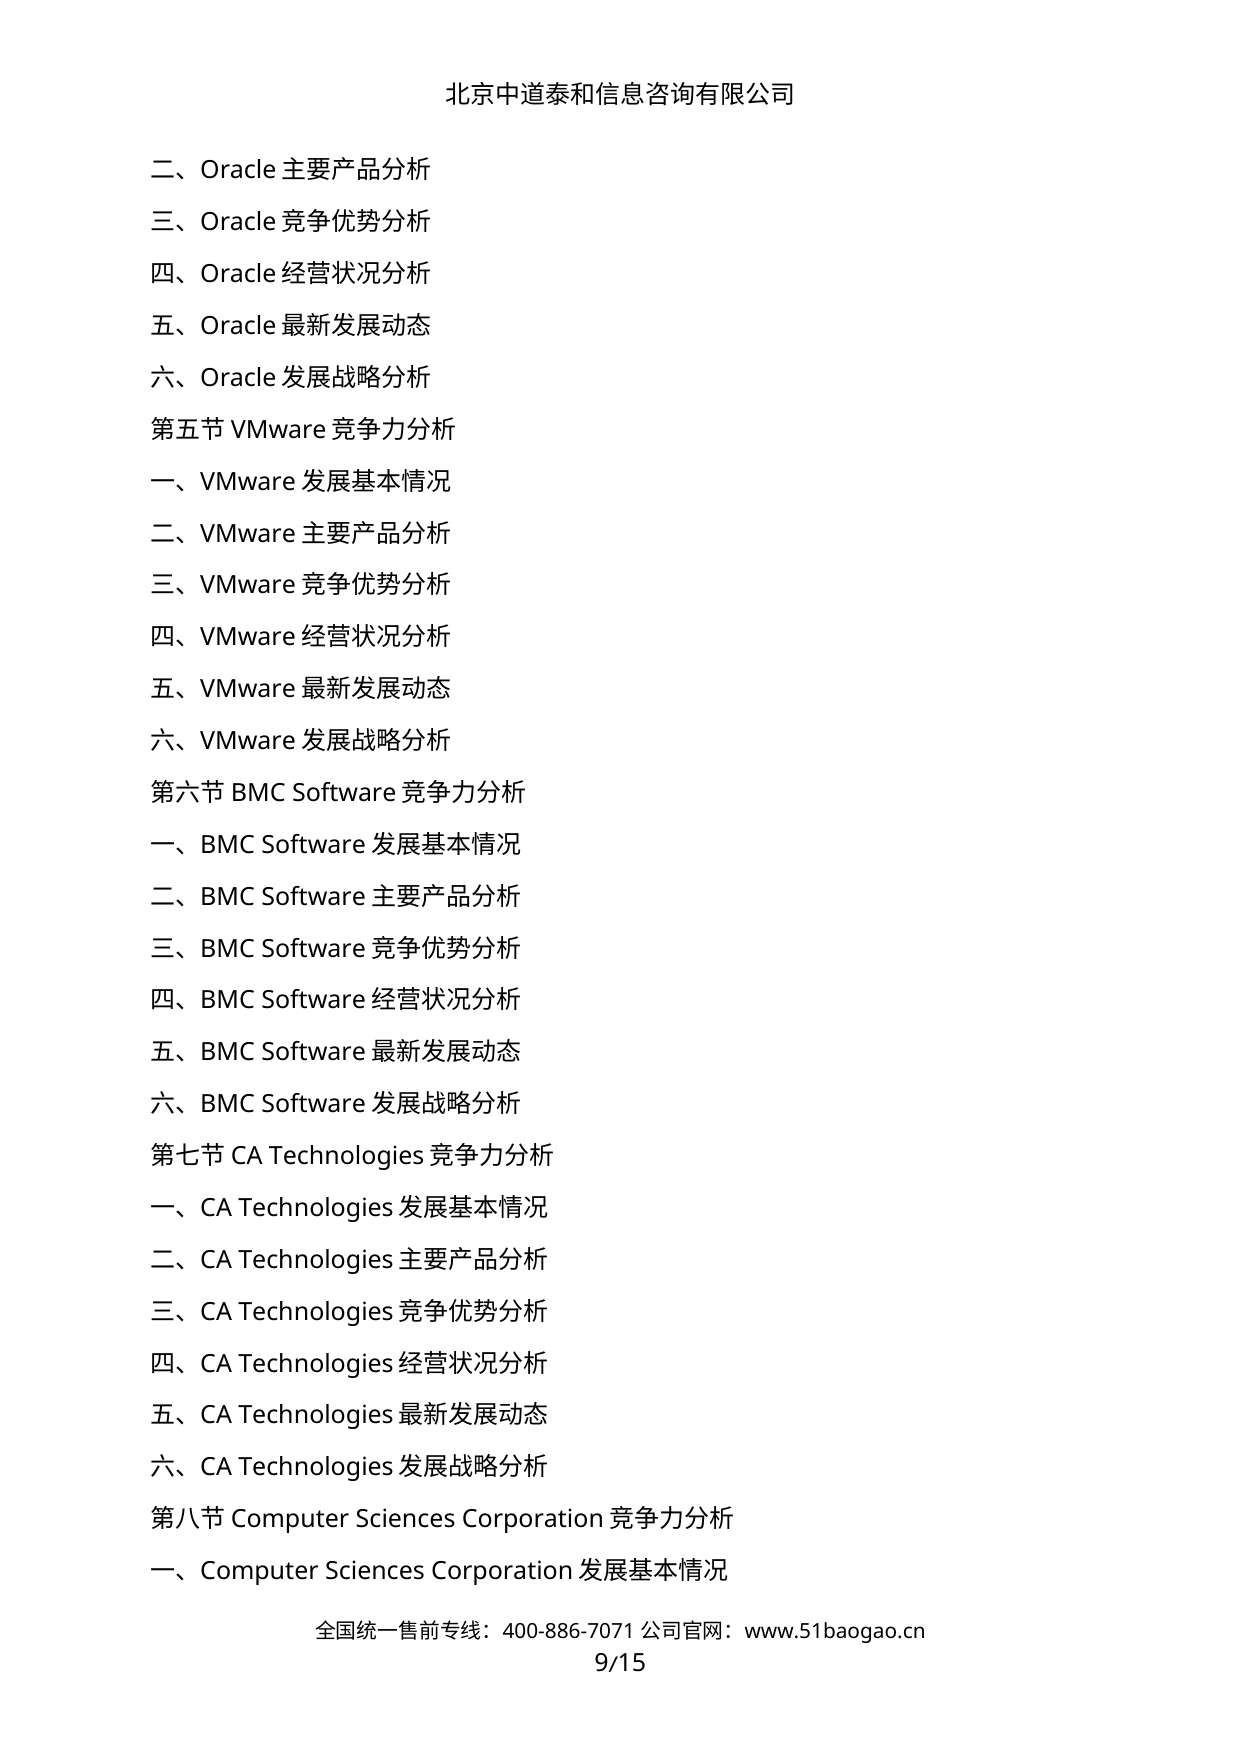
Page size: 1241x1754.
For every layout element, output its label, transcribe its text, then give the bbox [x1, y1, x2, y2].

text 二、BMC Software主要产品分析 [150, 876, 1090, 912]
text 四、CA Technologies经营状况分析 [150, 1343, 1090, 1379]
text 三、VMware竞争优势分析 [150, 565, 1090, 601]
text 六、Oracle发展战略分析 [150, 357, 1090, 394]
text 一、VMware发展基本情况 [150, 461, 1090, 497]
text 三、CA Technologies竞争优势分析 [150, 1291, 1090, 1327]
text 一、Computer Sciences Corporation发展基本情况 [150, 1551, 1090, 1587]
text 六、CA Technologies发展战略分析 [150, 1447, 1090, 1483]
text 一、BMC Software发展基本情况 [150, 824, 1090, 861]
text 五、Oracle最新发展动态 [150, 306, 1090, 342]
text 六、VMware发展战略分析 [150, 721, 1090, 757]
text 一、CA Technologies发展基本情况 [150, 1187, 1090, 1224]
text 第八节 Computer Sciences Corporation竞争力分析 [150, 1499, 1090, 1535]
text 二、CA Technologies主要产品分析 [150, 1239, 1090, 1276]
text 二、VMware主要产品分析 [150, 513, 1090, 549]
text 四、VMware经营状况分析 [150, 617, 1090, 653]
text 第五节 VMware竞争力分析 [150, 409, 1090, 446]
text 五、CA Technologies最新发展动态 [150, 1395, 1090, 1431]
text 二、Oracle主要产品分析 [150, 150, 1090, 186]
text 第六节 BMC Software竞争力分析 [150, 772, 1090, 809]
text 五、BMC Software最新发展动态 [150, 1032, 1090, 1068]
text 四、BMC Software经营状况分析 [150, 980, 1090, 1016]
text 五、VMware最新发展动态 [150, 669, 1090, 705]
text 四、Oracle经营状况分析 [150, 254, 1090, 290]
text 六、BMC Software发展战略分析 [150, 1084, 1090, 1120]
text 第七节 CA Technologies竞争力分析 [150, 1136, 1090, 1172]
text 三、Oracle竞争优势分析 [150, 202, 1090, 238]
text 三、BMC Software竞争优势分析 [150, 928, 1090, 964]
